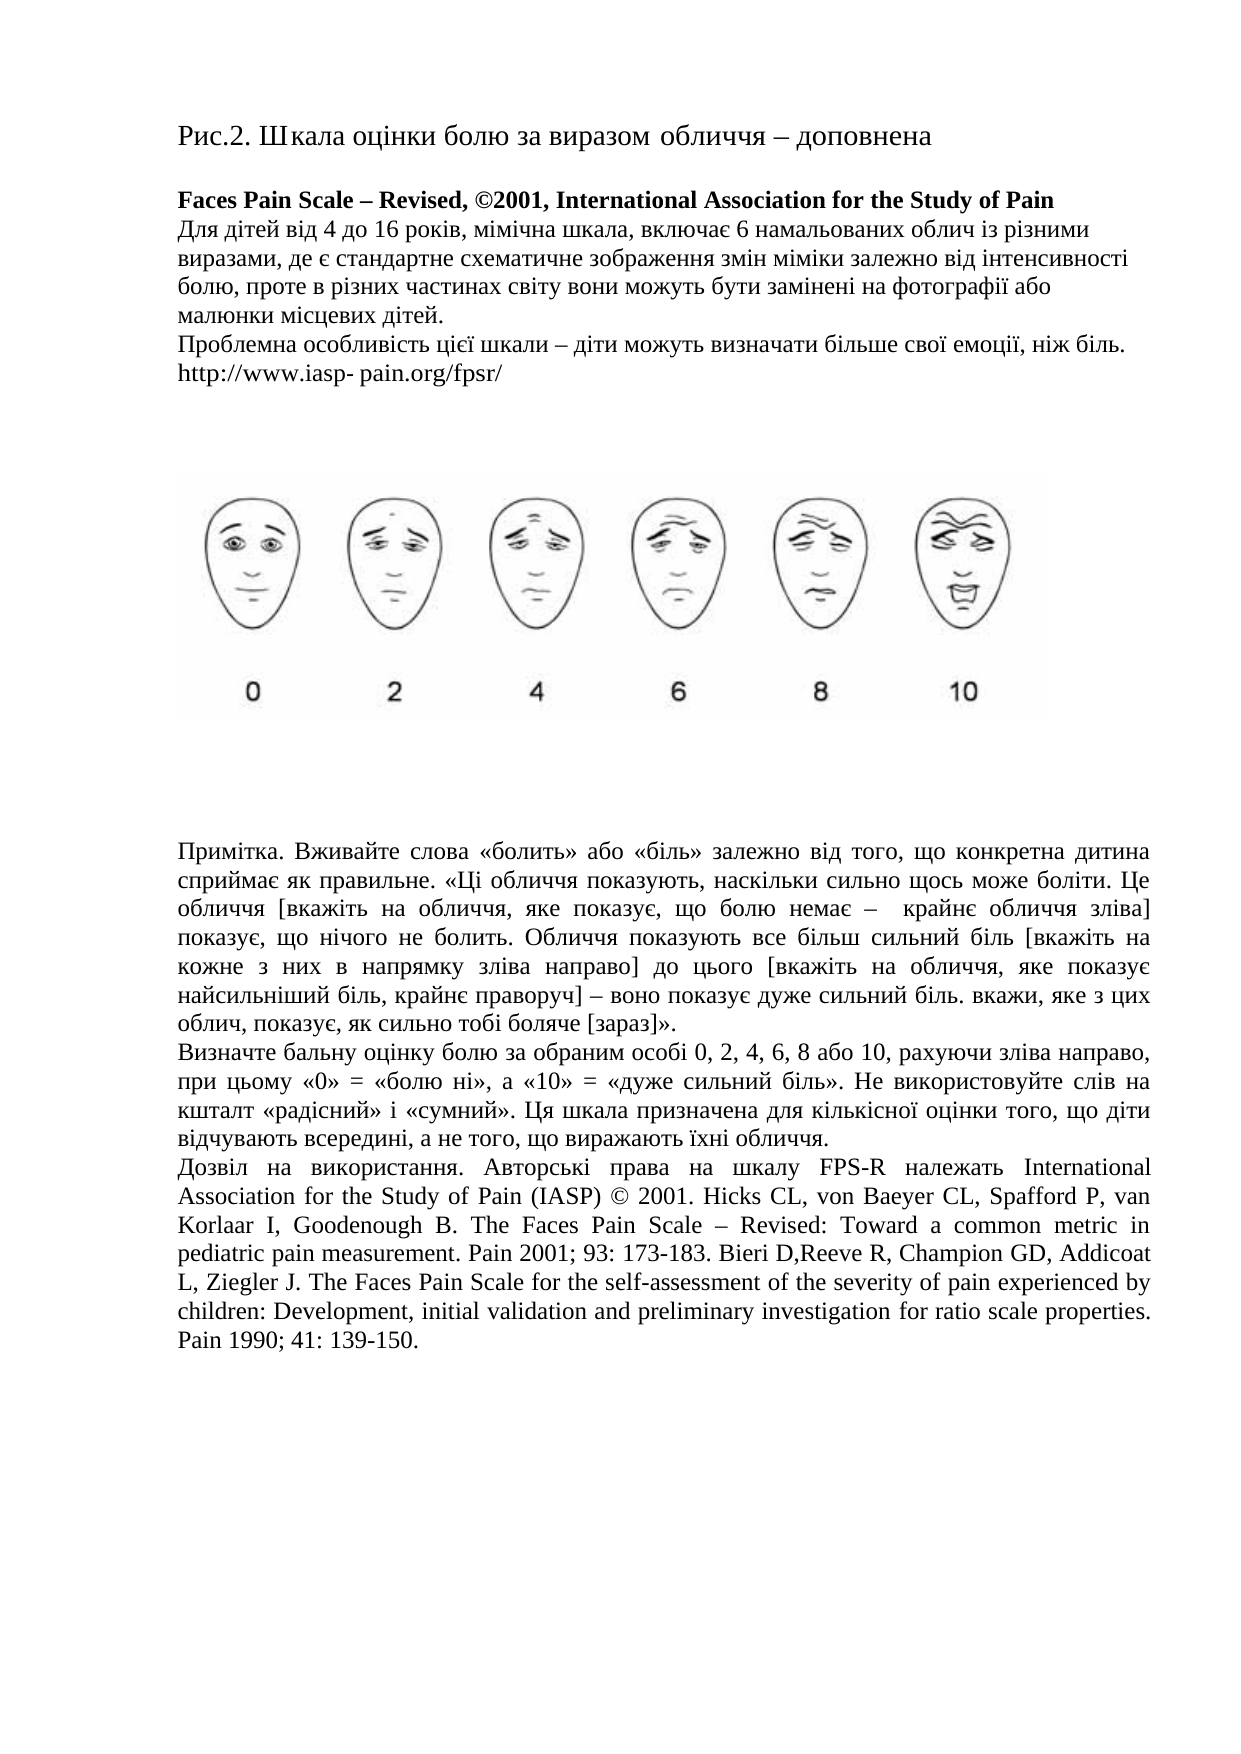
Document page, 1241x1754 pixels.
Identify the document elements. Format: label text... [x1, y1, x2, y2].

text Визначте бальну оцінку болю за обраним особі 0, 2, 4, 6, 8 або 10, рахуючи зліва направо, при цьому «0» = «болю ні», а «10» = «дуже сильний біль». Не використовуйте слів на кшталт «радісний» і «сумний». Ця шкала призначена для кількісної оцінки того, що діти відчувають всередині, а не того, що виражають їхні обличчя. [177, 1037, 1152, 1152]
text Проблемна особливість цієї шкали – діти можуть визначати більше свої емоції, ніж біль. [177, 329, 1152, 358]
text Для дітей від 4 до 16 років, мімічна шкала, включає 6 намальованих облич із різними виразами, де є стандартне схематичне зображення змін міміки залежно від інтенсивності болю, проте в різних частинах світу вони можуть бути замінені на фотографії або малюнки місцевих дітей. [177, 214, 1152, 329]
text Faces Pain Scale – Revised, ©2001, International Association for the Study of Pain [177, 185, 1152, 214]
text Дозвіл на використання. Авторські права на шкалу FPS-R належать International Association for the Study of Pain (IASP) © 2001. Hicks CL, von Baeyer CL, Spafford P, van Korlaar I, Goodenough B. The Faces Pain Scale – Revised: Toward a common metric in pediatric pain measurement. Pain 2001; 93: 173-183. Bieri D,Reeve R, Champion GD, Addicoat L, Ziegler J. The Faces Pain Scale for the self-assessment of the severity of pain experienced by children: Development, initial validation and preliminary investigation for ratio scale properties. Pain 1990; 41: 139-150. [177, 1152, 1152, 1353]
text Примітка. Вживайте слова «болить» або «біль» залежно від того, що конкретна дитина сприймає як правильне. «Ці обличчя показують, наскільки сильно щось може боліти. Це обличчя [вкажіть на обличчя, яке показує, що болю немає – крайнє обличчя зліва] показує, що нічого не болить. Обличчя показують все більш сильний біль [вкажіть на кожне з них в напрямку зліва направо] до цього [вкажіть на обличчя, яке показує найсильніший біль, крайнє праворуч] – воно показує дуже сильний біль. вкажи, яке з цих облич, показує, як сильно тобі боляче [зараз]». [177, 836, 1152, 1037]
text Рис.2. Шкала оцінки болю за виразом обличчя – доповнена [177, 118, 1152, 152]
text http://www.iasp- pain.org/fpsr/ [177, 358, 1152, 386]
picture [177, 472, 1049, 721]
